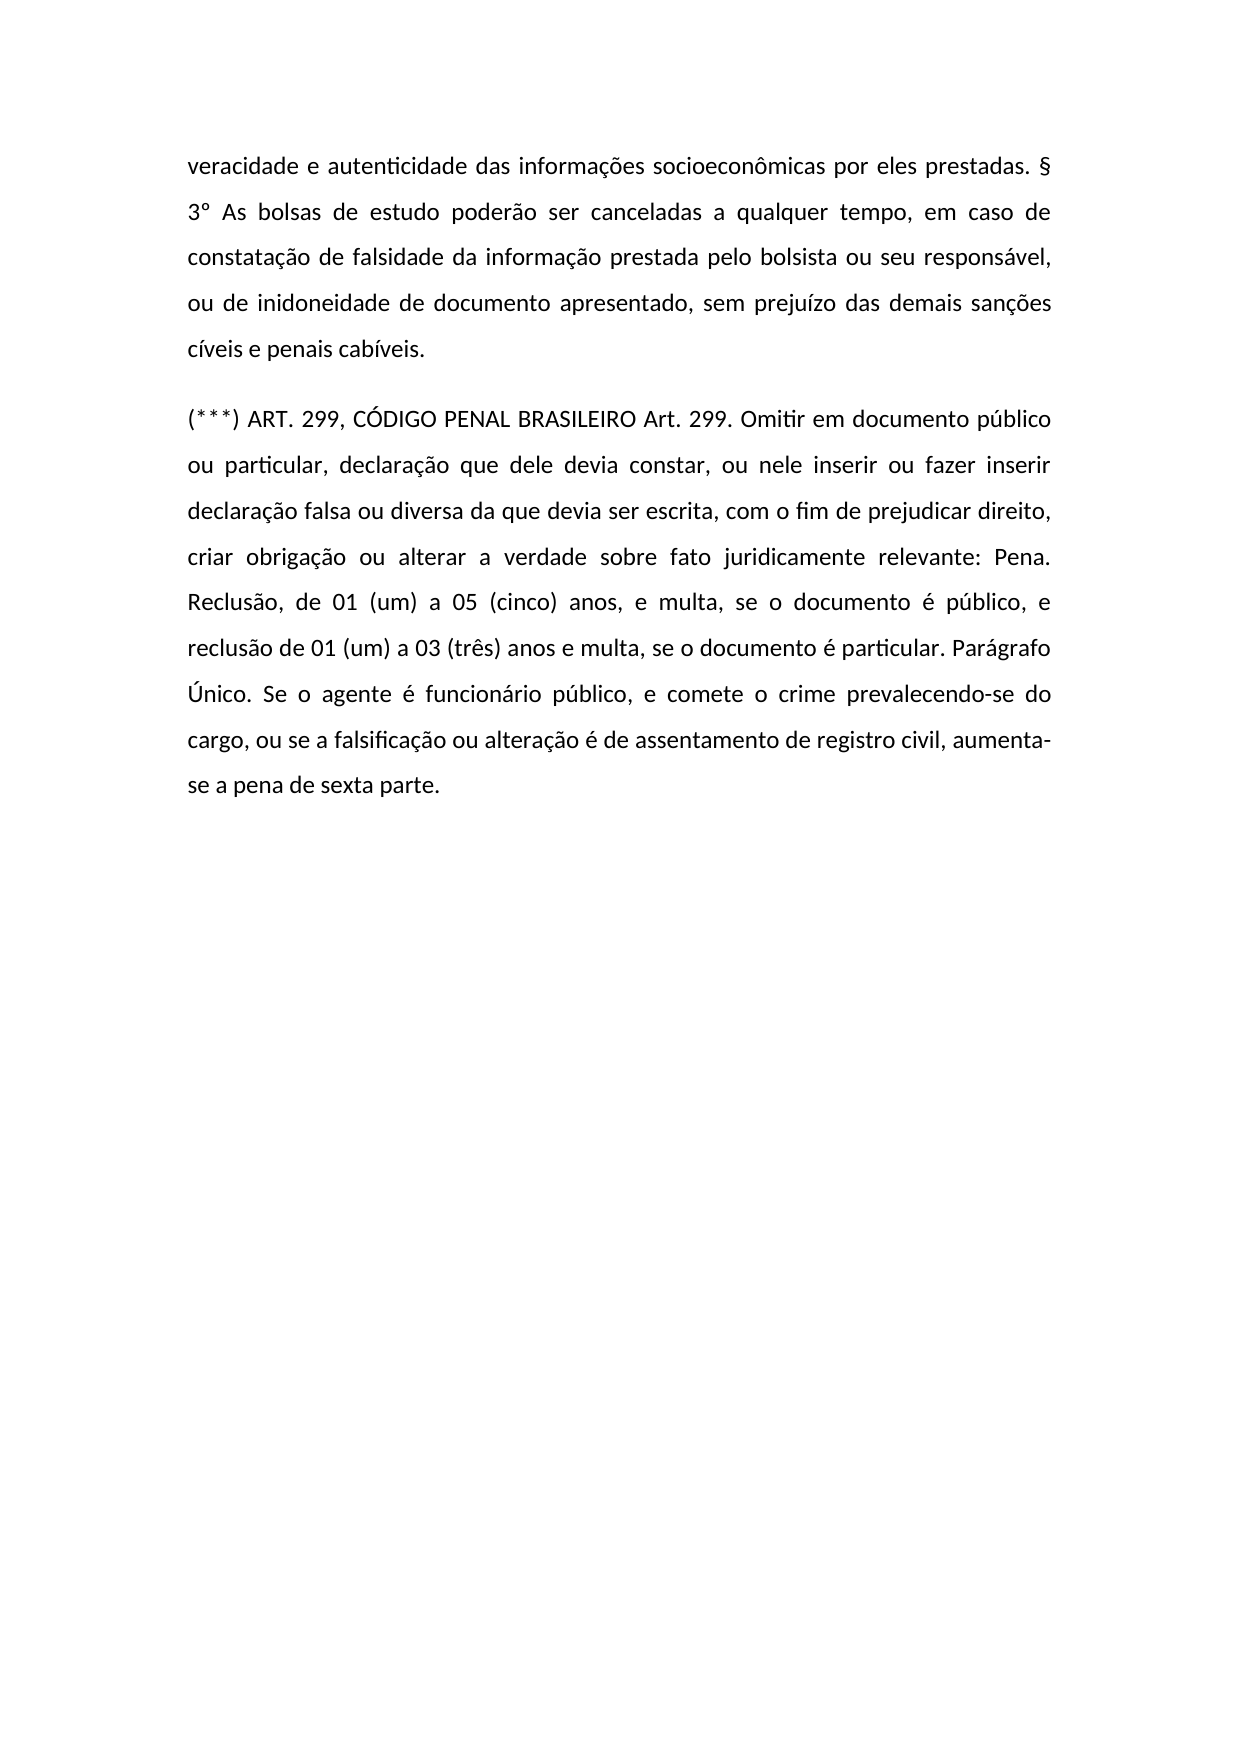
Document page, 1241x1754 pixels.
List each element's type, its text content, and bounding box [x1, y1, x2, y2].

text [187, 150, 1053, 363]
text (***) ART. 299, CÓDIGO PENAL BRASILEIRO Art. 299. Omitir em documento público ou particular, declaração que dele devia constar, ou nele inserir ou fazer inserir declaração falsa ou diversa da que devia ser escrita, com o fim de prejudicar direito, criar obrigação ou alterar a verdade sobre fato juridicamente relevante: Pena. Reclusão, de 01 (um) a 05 (cinco) anos, e multa, se o documento é público, e reclusão de 01 (um) a 03 (três) anos e multa, se o documento é particular. Parágrafo Único. Se o agente é funcionário público, e comete o crime prevalecendo-se do cargo, ou se a falsificação ou alteração é de assentamento de registro civil, aumenta-se a pena de sexta parte. [187, 404, 1053, 800]
